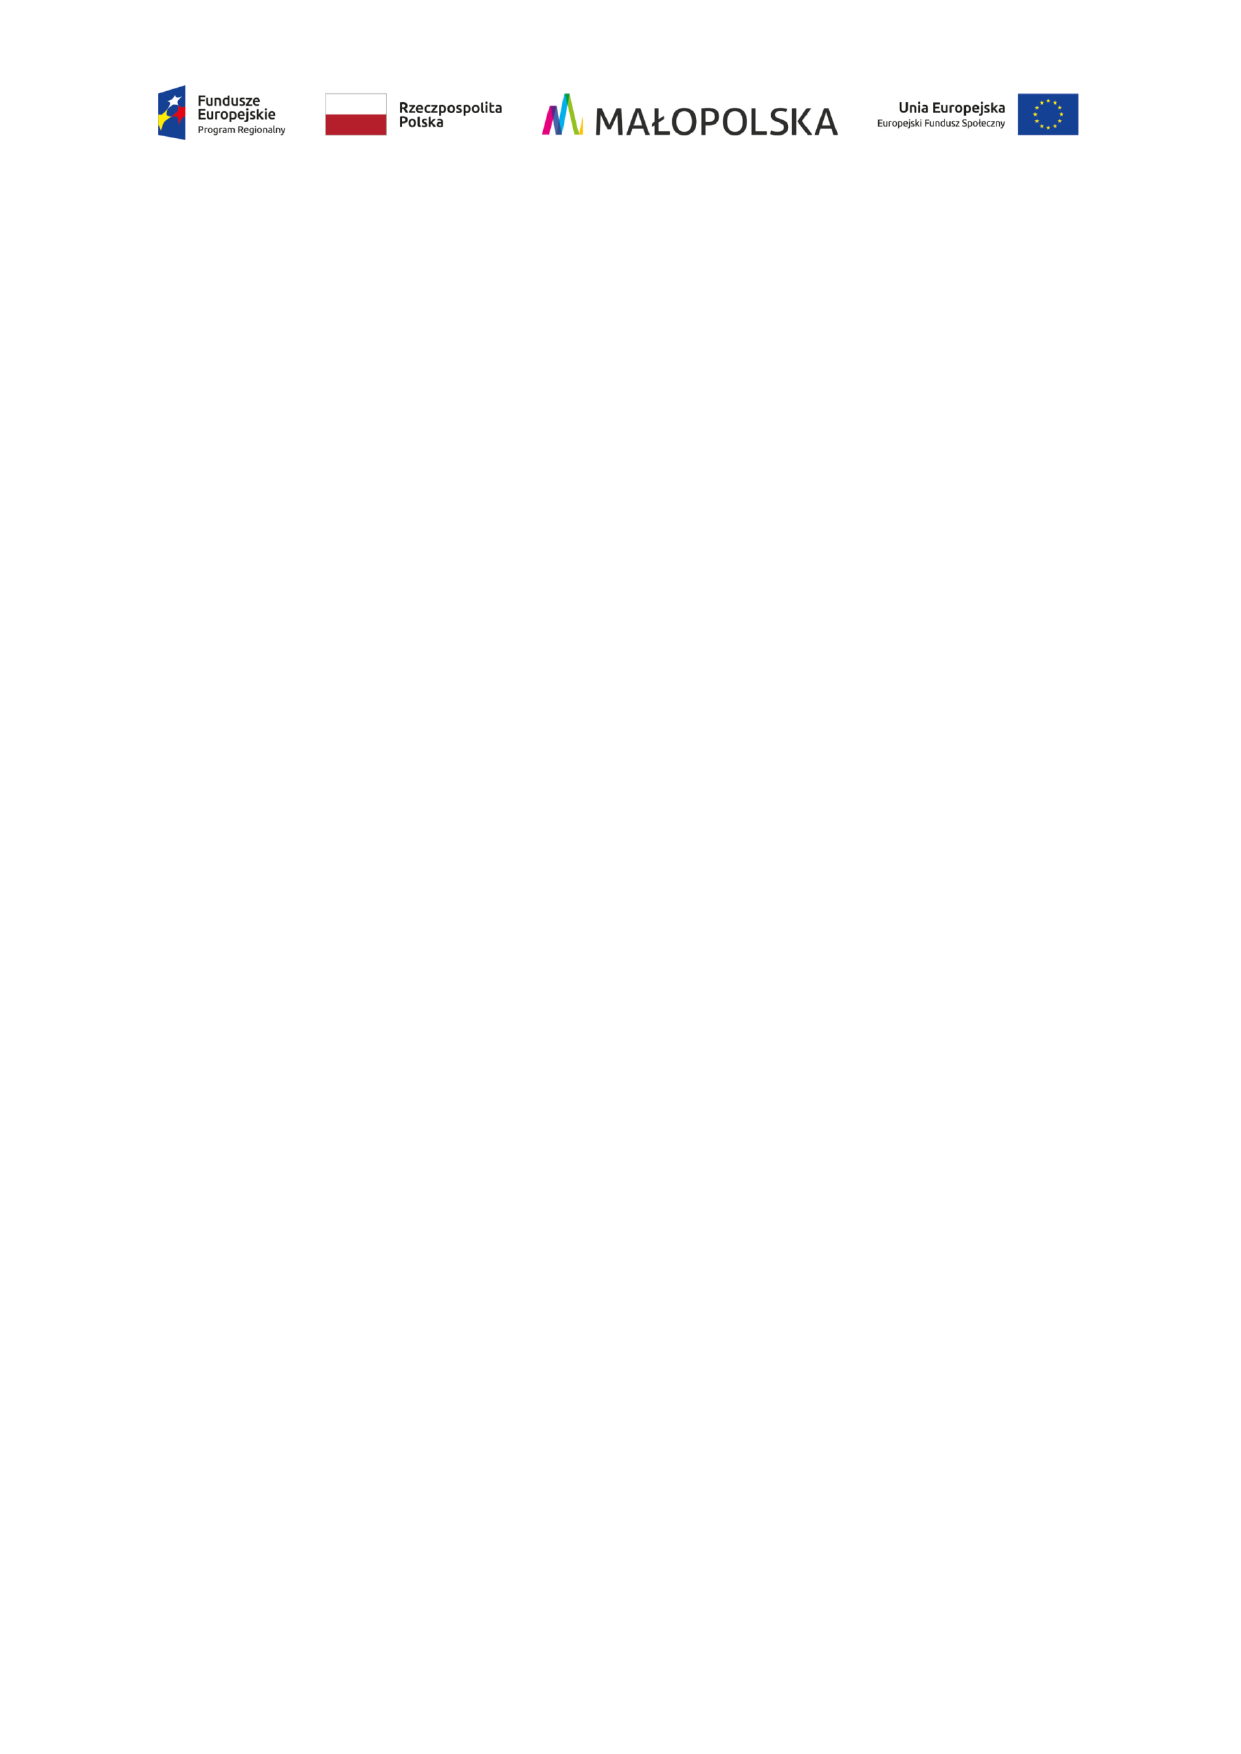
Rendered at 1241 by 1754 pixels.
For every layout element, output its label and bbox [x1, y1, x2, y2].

picture [147, 73, 1093, 144]
